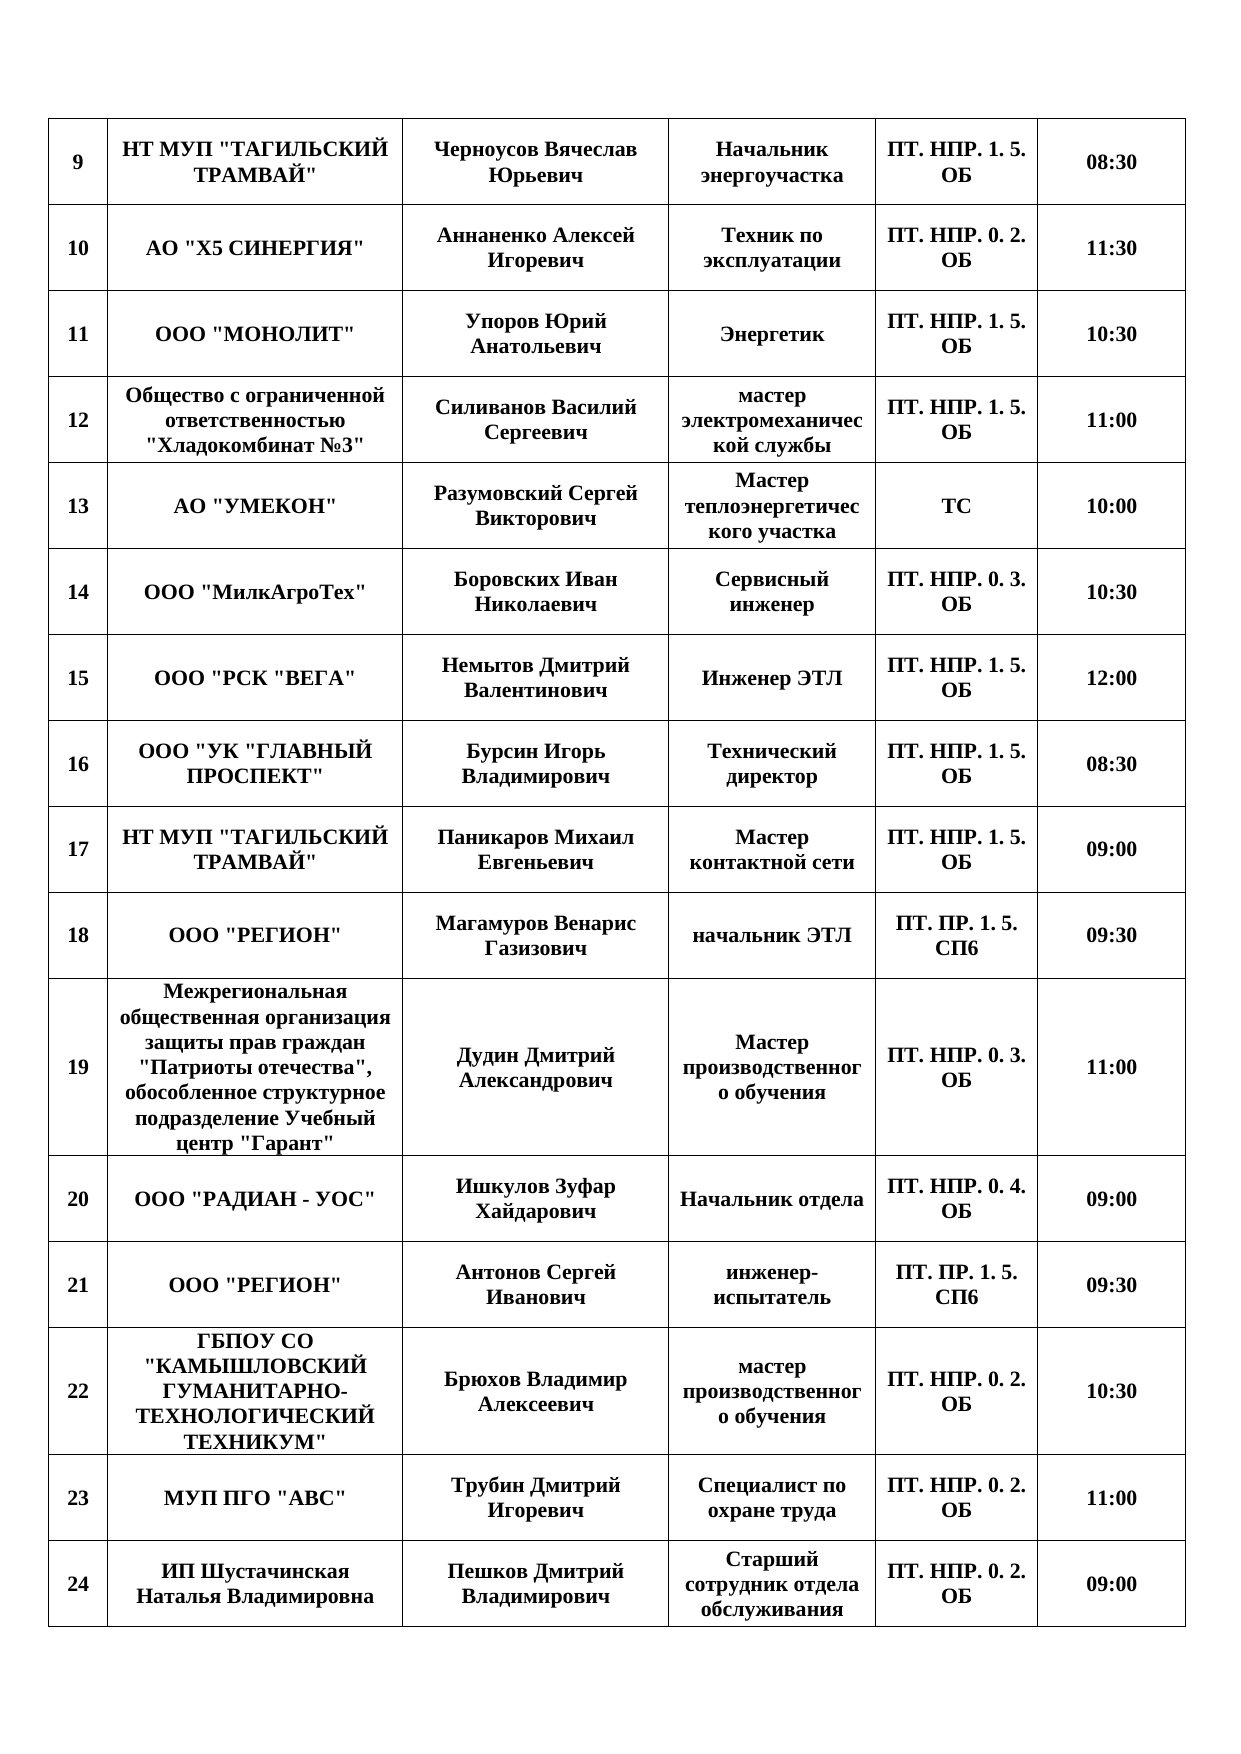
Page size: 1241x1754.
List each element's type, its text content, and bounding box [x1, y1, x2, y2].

table_cell 14 [49, 549, 107, 634]
table_cell Начальник энергоучастка [669, 119, 875, 204]
table_cell 09:00 [1038, 807, 1185, 892]
table_cell ПТ. НПР. 0. 3. ОБ [876, 549, 1037, 634]
table_cell Разумовский Сергей Викторович [403, 463, 668, 548]
table_cell 24 [49, 1541, 107, 1626]
table_cell ПТ. НПР. 1. 5. ОБ [876, 291, 1037, 376]
table_cell МУП ПГО "АВС" [108, 1455, 402, 1540]
table_cell 11 [49, 291, 107, 376]
table_cell Сервисный инженер [669, 549, 875, 634]
table_cell 15 [49, 635, 107, 720]
table_cell 10 [49, 205, 107, 290]
table_cell 11:30 [1038, 205, 1185, 290]
table_cell ООО "РАДИАН - УОС" [108, 1156, 402, 1241]
table_cell Брюхов Владимир Алексеевич [403, 1328, 668, 1454]
table_cell ГБПОУ СО "КАМЫШЛОВСКИЙ ГУМАНИТАРНО-ТЕХНОЛОГИЧЕСКИЙ ТЕХНИКУМ" [108, 1328, 402, 1454]
table_cell ПТ. НПР. 1. 5. ОБ [876, 635, 1037, 720]
table_cell 9 [49, 119, 107, 204]
table_cell Мастер контактной сети [669, 807, 875, 892]
table_cell 17 [49, 807, 107, 892]
table_cell 21 [49, 1242, 107, 1327]
table_cell 19 [49, 979, 107, 1155]
table_cell ПТ. НПР. 1. 5. ОБ [876, 721, 1037, 806]
table_cell 10:30 [1038, 1328, 1185, 1454]
table_cell Межрегиональная общественная организация защиты прав граждан "Патриоты отечества", обособленное структурное подразделение Учебный центр "Гарант" [108, 979, 402, 1155]
table_cell Пешков Дмитрий Владимирович [403, 1541, 668, 1626]
table_cell ПТ. НПР. 1. 5. ОБ [876, 119, 1037, 204]
table_cell мастер производственного обучения [669, 1328, 875, 1454]
table_cell АО "Х5 СИНЕРГИЯ" [108, 205, 402, 290]
table_cell 11:00 [1038, 377, 1185, 462]
table_cell ПТ. ПР. 1. 5. СП6 [876, 1242, 1037, 1327]
table_cell ООО "УК "ГЛАВНЫЙ ПРОСПЕКТ" [108, 721, 402, 806]
table_cell 18 [49, 893, 107, 977]
table_cell 16 [49, 721, 107, 806]
table_cell Трубин Дмитрий Игоревич [403, 1455, 668, 1540]
table_cell ООО "РЕГИОН" [108, 893, 402, 977]
table_cell 12 [49, 377, 107, 462]
table_cell ПТ. НПР. 1. 5. ОБ [876, 377, 1037, 462]
table_cell ПТ. НПР. 1. 5. ОБ [876, 807, 1037, 892]
table_cell 10:00 [1038, 463, 1185, 548]
table_cell 10:30 [1038, 549, 1185, 634]
table_cell Силиванов Василий Сергеевич [403, 377, 668, 462]
table_cell начальник ЭТЛ [669, 893, 875, 977]
table_cell Мастер производственного обучения [669, 979, 875, 1155]
table_cell 20 [49, 1156, 107, 1241]
table_cell 11:00 [1038, 1455, 1185, 1540]
table_cell 09:00 [1038, 1156, 1185, 1241]
table_cell Энергетик [669, 291, 875, 376]
table_cell 09:30 [1038, 893, 1185, 977]
table_cell ПТ. НПР. 0. 4. ОБ [876, 1156, 1037, 1241]
table_cell Магамуров Венарис Газизович [403, 893, 668, 977]
table_cell НТ МУП "ТАГИЛЬСКИЙ ТРАМВАЙ" [108, 807, 402, 892]
table_cell Аннаненко Алексей Игоревич [403, 205, 668, 290]
table_cell Техник по эксплуатации [669, 205, 875, 290]
table_cell Черноусов Вячеслав Юрьевич [403, 119, 668, 204]
table_cell ТС [876, 463, 1037, 548]
table_cell 08:30 [1038, 721, 1185, 806]
table_cell Дудин Дмитрий Александрович [403, 979, 668, 1155]
table_cell ПТ. НПР. 0. 2. ОБ [876, 205, 1037, 290]
table_cell Бурсин Игорь Владимирович [403, 721, 668, 806]
table_cell мастер электромеханической службы [669, 377, 875, 462]
table_cell Специалист по охране труда [669, 1455, 875, 1540]
table_cell ПТ. НПР. 0. 3. ОБ [876, 979, 1037, 1155]
table_cell инженер-испытатель [669, 1242, 875, 1327]
table_cell НТ МУП "ТАГИЛЬСКИЙ ТРАМВАЙ" [108, 119, 402, 204]
table_cell Немытов Дмитрий Валентинович [403, 635, 668, 720]
table_cell 09:30 [1038, 1242, 1185, 1327]
table_cell Паникаров Михаил Евгеньевич [403, 807, 668, 892]
table_cell 11:00 [1038, 979, 1185, 1155]
table_cell Начальник отдела [669, 1156, 875, 1241]
table_cell Общество с ограниченной ответственностью "Хладокомбинат №3" [108, 377, 402, 462]
table_cell ПТ. ПР. 1. 5. СП6 [876, 893, 1037, 977]
table_cell Технический директор [669, 721, 875, 806]
table_cell ПТ. НПР. 0. 2. ОБ [876, 1455, 1037, 1540]
table_cell ООО "МилкАгроТех" [108, 549, 402, 634]
table_cell АО "УМЕКОН" [108, 463, 402, 548]
table_cell 09:00 [1038, 1541, 1185, 1626]
table_cell ИП Шустачинская Наталья Владимировна [108, 1541, 402, 1626]
table_cell ООО "МОНОЛИТ" [108, 291, 402, 376]
table_cell Старший сотрудник отдела обслуживания [669, 1541, 875, 1626]
table_cell Упоров Юрий Анатольевич [403, 291, 668, 376]
table_cell 10:30 [1038, 291, 1185, 376]
table_cell Антонов Сергей Иванович [403, 1242, 668, 1327]
table_cell 12:00 [1038, 635, 1185, 720]
table_cell 22 [49, 1328, 107, 1454]
table_cell ООО "РСК "ВЕГА" [108, 635, 402, 720]
table_cell Мастер теплоэнергетического участка [669, 463, 875, 548]
table_cell 08:30 [1038, 119, 1185, 204]
table_cell 13 [49, 463, 107, 548]
table_cell ООО "РЕГИОН" [108, 1242, 402, 1327]
table_cell ПТ. НПР. 0. 2. ОБ [876, 1541, 1037, 1626]
table_cell Ишкулов Зуфар Хайдарович [403, 1156, 668, 1241]
table_cell ПТ. НПР. 0. 2. ОБ [876, 1328, 1037, 1454]
table_cell Боровских Иван Николаевич [403, 549, 668, 634]
table_cell 23 [49, 1455, 107, 1540]
table_cell Инженер ЭТЛ [669, 635, 875, 720]
